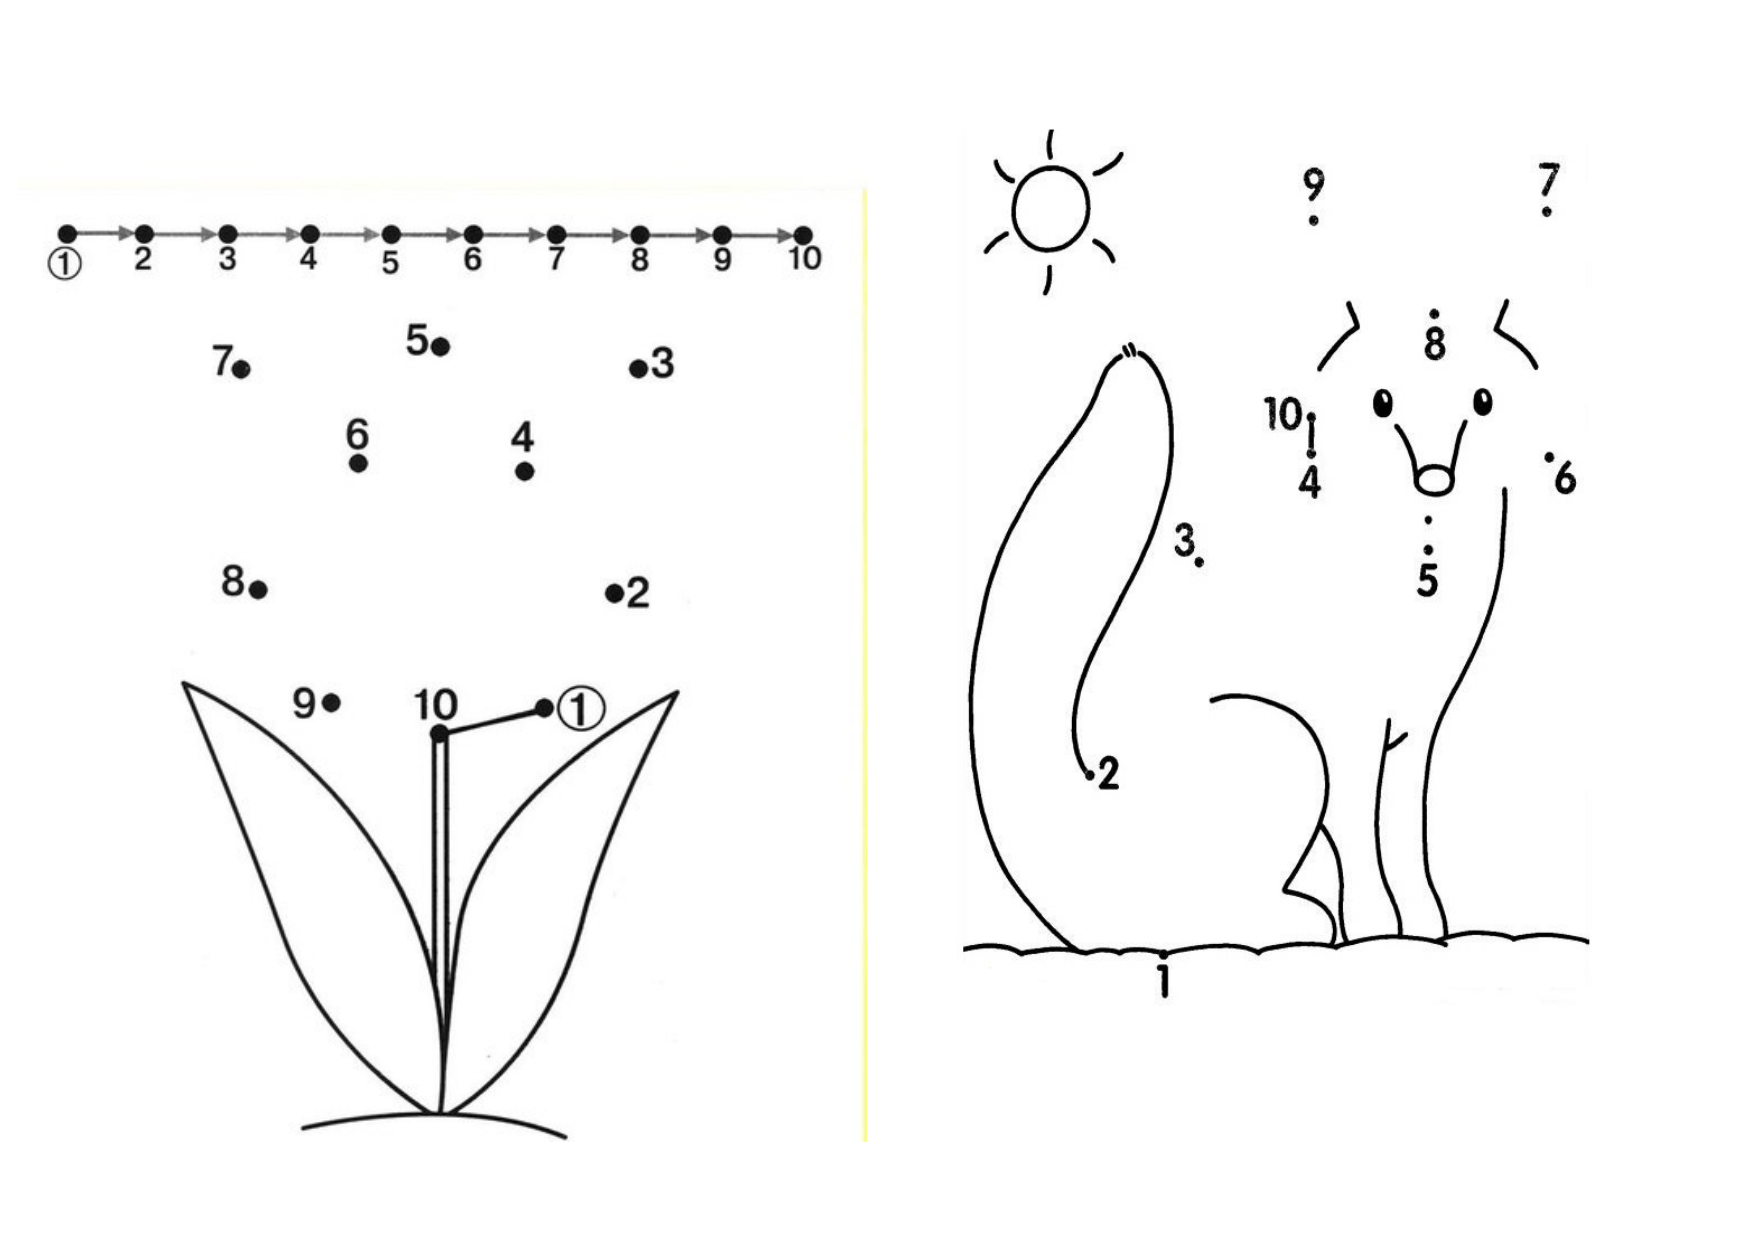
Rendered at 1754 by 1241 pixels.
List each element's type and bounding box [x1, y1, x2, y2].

picture [17, 20, 1679, 1142]
